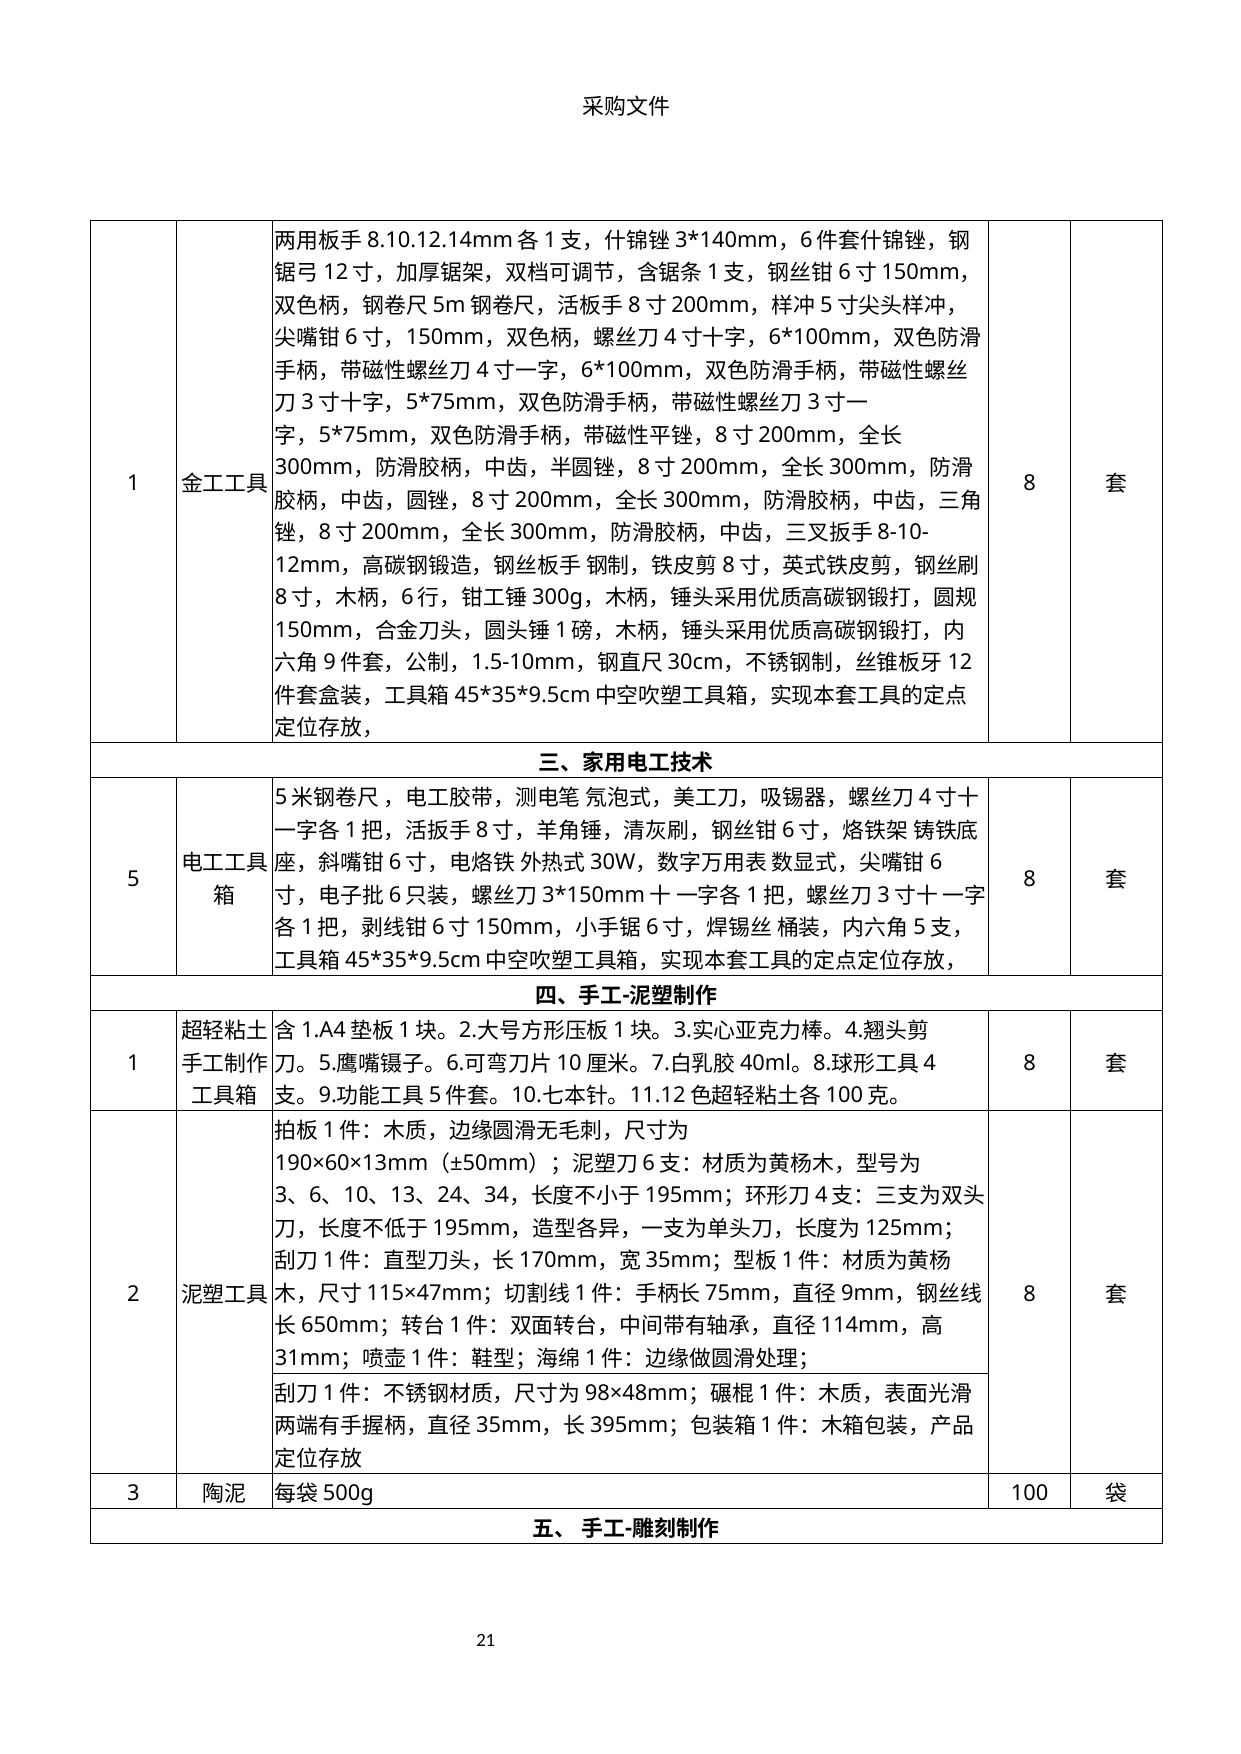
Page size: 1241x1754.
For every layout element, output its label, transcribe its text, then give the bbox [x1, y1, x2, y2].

table_cell 套 [1071, 221, 1162, 742]
table_cell 刮刀1件：不锈钢材质，尺寸为98×48mm；碾棍1件：木质，表面光滑两端有手握柄，直径35mm，长395mm；包装箱1件：木箱包装，产品定位存放 [273, 1374, 988, 1473]
table_cell 超轻粘土手工制作工具箱 [177, 1011, 272, 1110]
table_cell 电工工具箱 [177, 778, 272, 975]
table_cell 袋 [1071, 1474, 1162, 1508]
table_cell 8 [989, 221, 1070, 742]
table_cell 泥塑工具 [177, 1111, 272, 1473]
table_cell 1 [91, 221, 176, 742]
table_cell 两用板手 8.10.12.14mm各1支，什锦锉 3*140mm，6件套什锦锉，钢锯弓 12寸，加厚锯架，双档可调节，含锯条1支，钢丝钳 6寸150mm，双色柄，钢卷尺 5m钢卷尺，活板手 8寸200mm，样冲 5寸尖头样冲，尖嘴钳 6寸，150mm，双色柄，螺丝刀 4寸十字，6*100mm，双色防滑手柄，带磁性螺丝刀 4寸一字，6*100mm，双色防滑手柄，带磁性螺丝刀 3寸十字，5*75mm，双色防滑手柄，带磁性螺丝刀 3寸一字，5*75mm，双色防滑手柄，带磁性平锉，8寸200mm，全长300mm，防滑胶柄，中齿，半圆锉，8寸200mm，全长300mm，防滑胶柄，中齿，圆锉，8寸200mm，全长300mm，防滑胶柄，中齿，三角锉，8寸200mm，全长300mm，防滑胶柄，中齿，三叉扳手8-10-12mm，高碳钢锻造，钢丝板手 钢制，铁皮剪 8寸，英式铁皮剪，钢丝刷 8寸，木柄，6行，钳工锤 300g，木柄，锤头采用优质高碳钢锻打，圆规 150mm，合金刀头，圆头锤 1磅，木柄，锤头采用优质高碳钢锻打，内六角 9件套，公制，1.5-10mm，钢直尺 30cm，不锈钢制，丝锥板牙 12件套盒装，工具箱 45*35*9.5cm中空吹塑工具箱，实现本套工具的定点定位存放， [273, 221, 988, 742]
table_cell 1 [91, 1011, 176, 1110]
table_cell 套 [1071, 778, 1162, 975]
table_cell 8 [989, 1011, 1070, 1110]
table_cell 8 [989, 778, 1070, 975]
table_cell 拍板1件：木质，边缘圆滑无毛刺，尺寸为190×60×13mm（±50mm）；泥塑刀6支：材质为黄杨木，型号为3、6、10、13、24、34，长度不小于195mm；环形刀4支：三支为双头刀，长度不低于195mm，造型各异，一支为单头刀，长度为125mm；刮刀1件：直型刀头，长170mm，宽35mm；型板1件：材质为黄杨木，尺寸115×47mm；切割线1件：手柄长75mm，直径9mm，钢丝线长650mm；转台1件：双面转台，中间带有轴承，直径114mm，高31mm；喷壶1件：鞋型；海绵1件：边缘做圆滑处理； [273, 1111, 988, 1373]
table_cell 100 [989, 1474, 1070, 1508]
table_cell 5 [91, 778, 176, 975]
table_cell 五、 手工-雕刻制作 [91, 1509, 1162, 1543]
table_cell 四、手工-泥塑制作 [91, 976, 1162, 1010]
table_cell 陶泥 [177, 1474, 272, 1508]
table_cell 2 [91, 1111, 176, 1473]
table_cell 每袋500g [273, 1474, 988, 1508]
table_cell 套 [1071, 1111, 1162, 1473]
table_cell 套 [1071, 1011, 1162, 1110]
table_cell 8 [989, 1111, 1070, 1473]
table_cell 5米钢卷尺 ，电工胶带，测电笔 氖泡式，美工刀，吸锡器，螺丝刀 4寸十 一字各1把，活扳手 8寸，羊角锤，清灰刷，钢丝钳 6寸，烙铁架 铸铁底座，斜嘴钳 6寸，电烙铁 外热式30W，数字万用表 数显式，尖嘴钳 6寸，电子批 6只装，螺丝刀 3*150mm十 一字各1把，螺丝刀 3寸十 一字各1把，剥线钳 6寸150mm，小手锯 6寸，焊锡丝 桶装，内六角 5支，工具箱 45*35*9.5cm中空吹塑工具箱，实现本套工具的定点定位存放， [273, 778, 988, 975]
table_cell 三、家用电工技术 [91, 743, 1162, 777]
table_cell 3 [91, 1474, 176, 1508]
table_cell 金工工具 [177, 221, 272, 742]
table_cell 含1.A4垫板1块。2.大号方形压板1块。3.实心亚克力棒。4.翘头剪刀。5.鹰嘴镊子。6.可弯刀片10厘米。7.白乳胶40ml。8.球形工具4支。9.功能工具5件套。10.七本针。11.12色超轻粘土各100克。 [273, 1011, 988, 1110]
